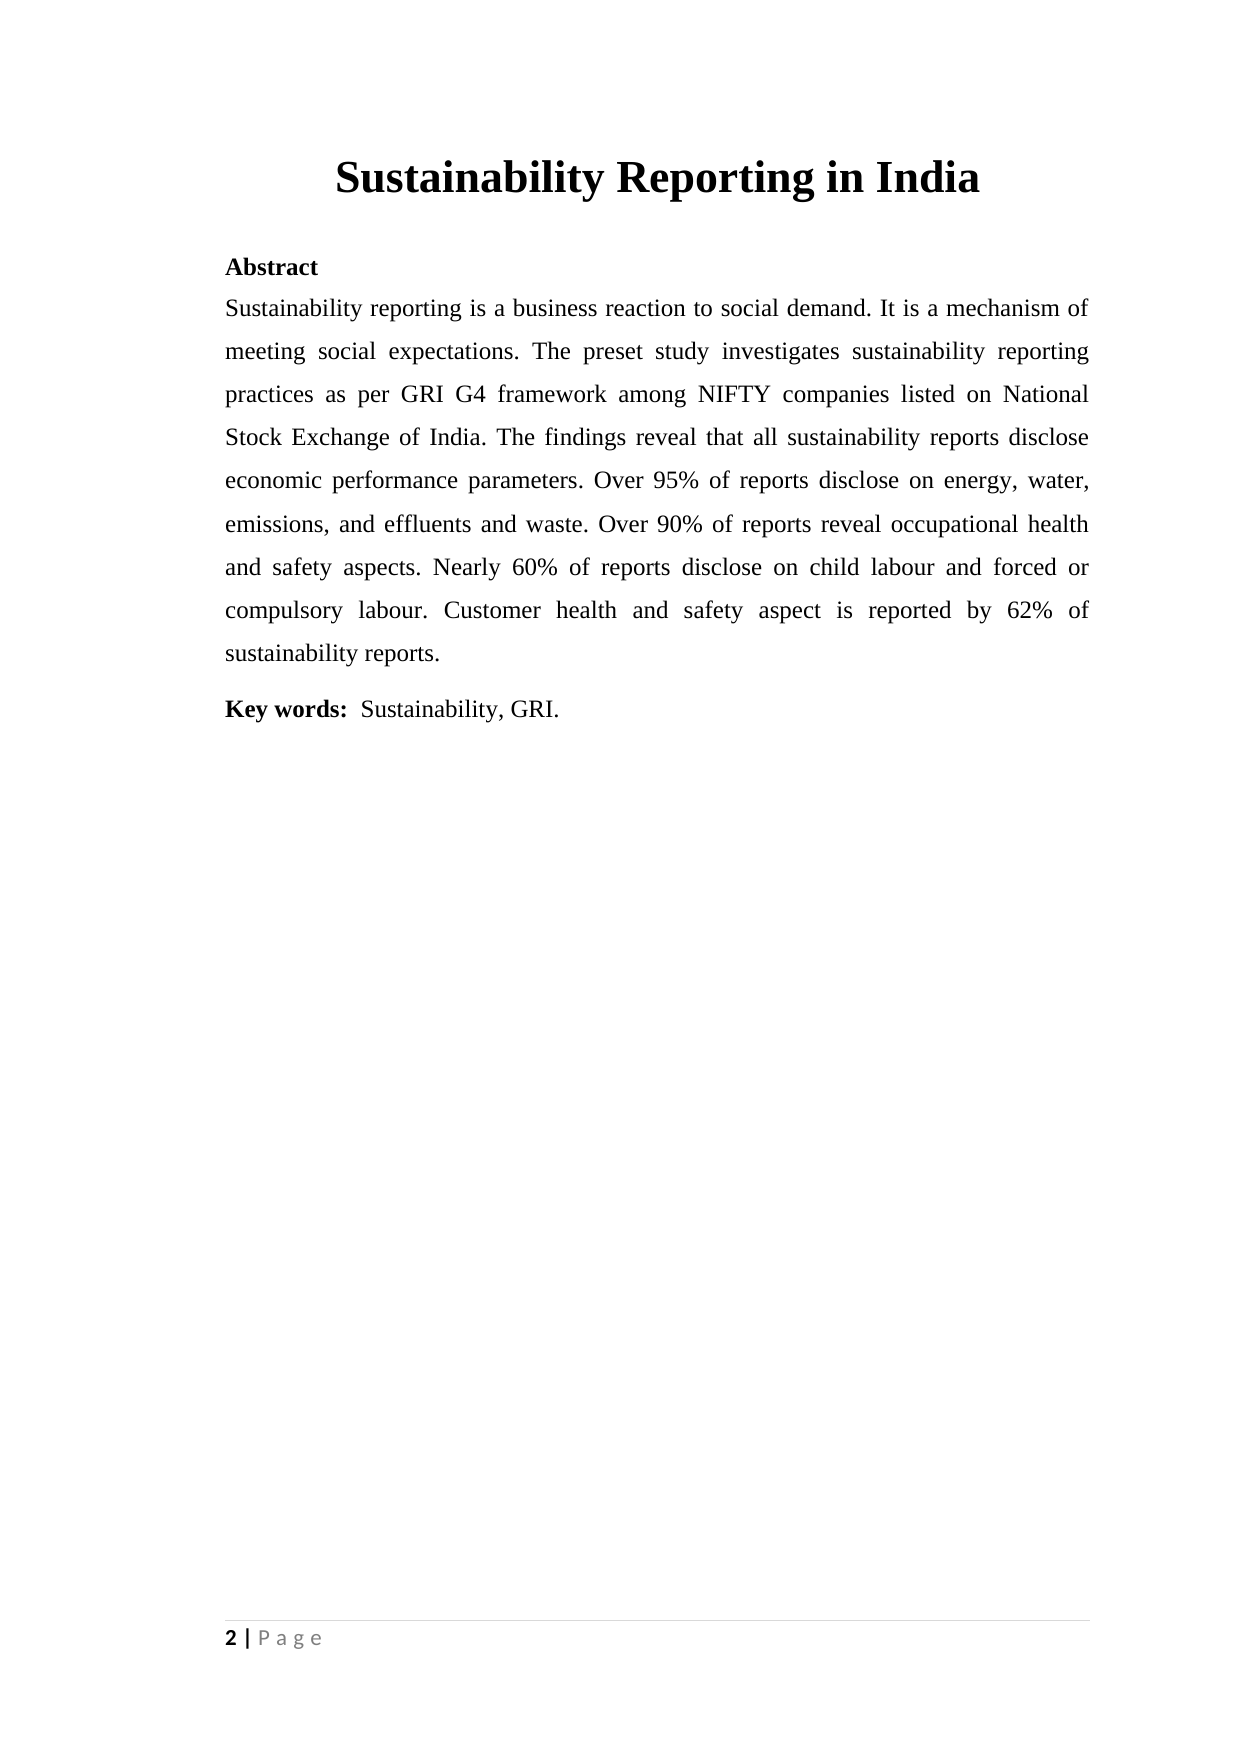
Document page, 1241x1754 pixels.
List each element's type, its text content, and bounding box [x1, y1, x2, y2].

text Key words: Sustainability, GRI. [225, 694, 1090, 722]
text Abstract [225, 252, 1090, 281]
text Sustainability Reporting in India [225, 150, 1090, 203]
text Sustainability reporting is a business reaction to social demand. It is a mechanism of meeting social expectations. The preset study investigates sustainability reporting practices as per GRI G4 framework among NIFTY companies listed on National Stock Exchange of India. The findings reveal that all sustainability reports disclose economic performance parameters. Over 95% of reports disclose on energy, water, emissions, and effluents and waste. Over 90% of reports reveal occupational health and safety aspects. Nearly 60% of reports disclose on child labour and forced or compulsory labour. Customer health and safety aspect is reported by 62% of sustainability reports. [225, 293, 1090, 667]
